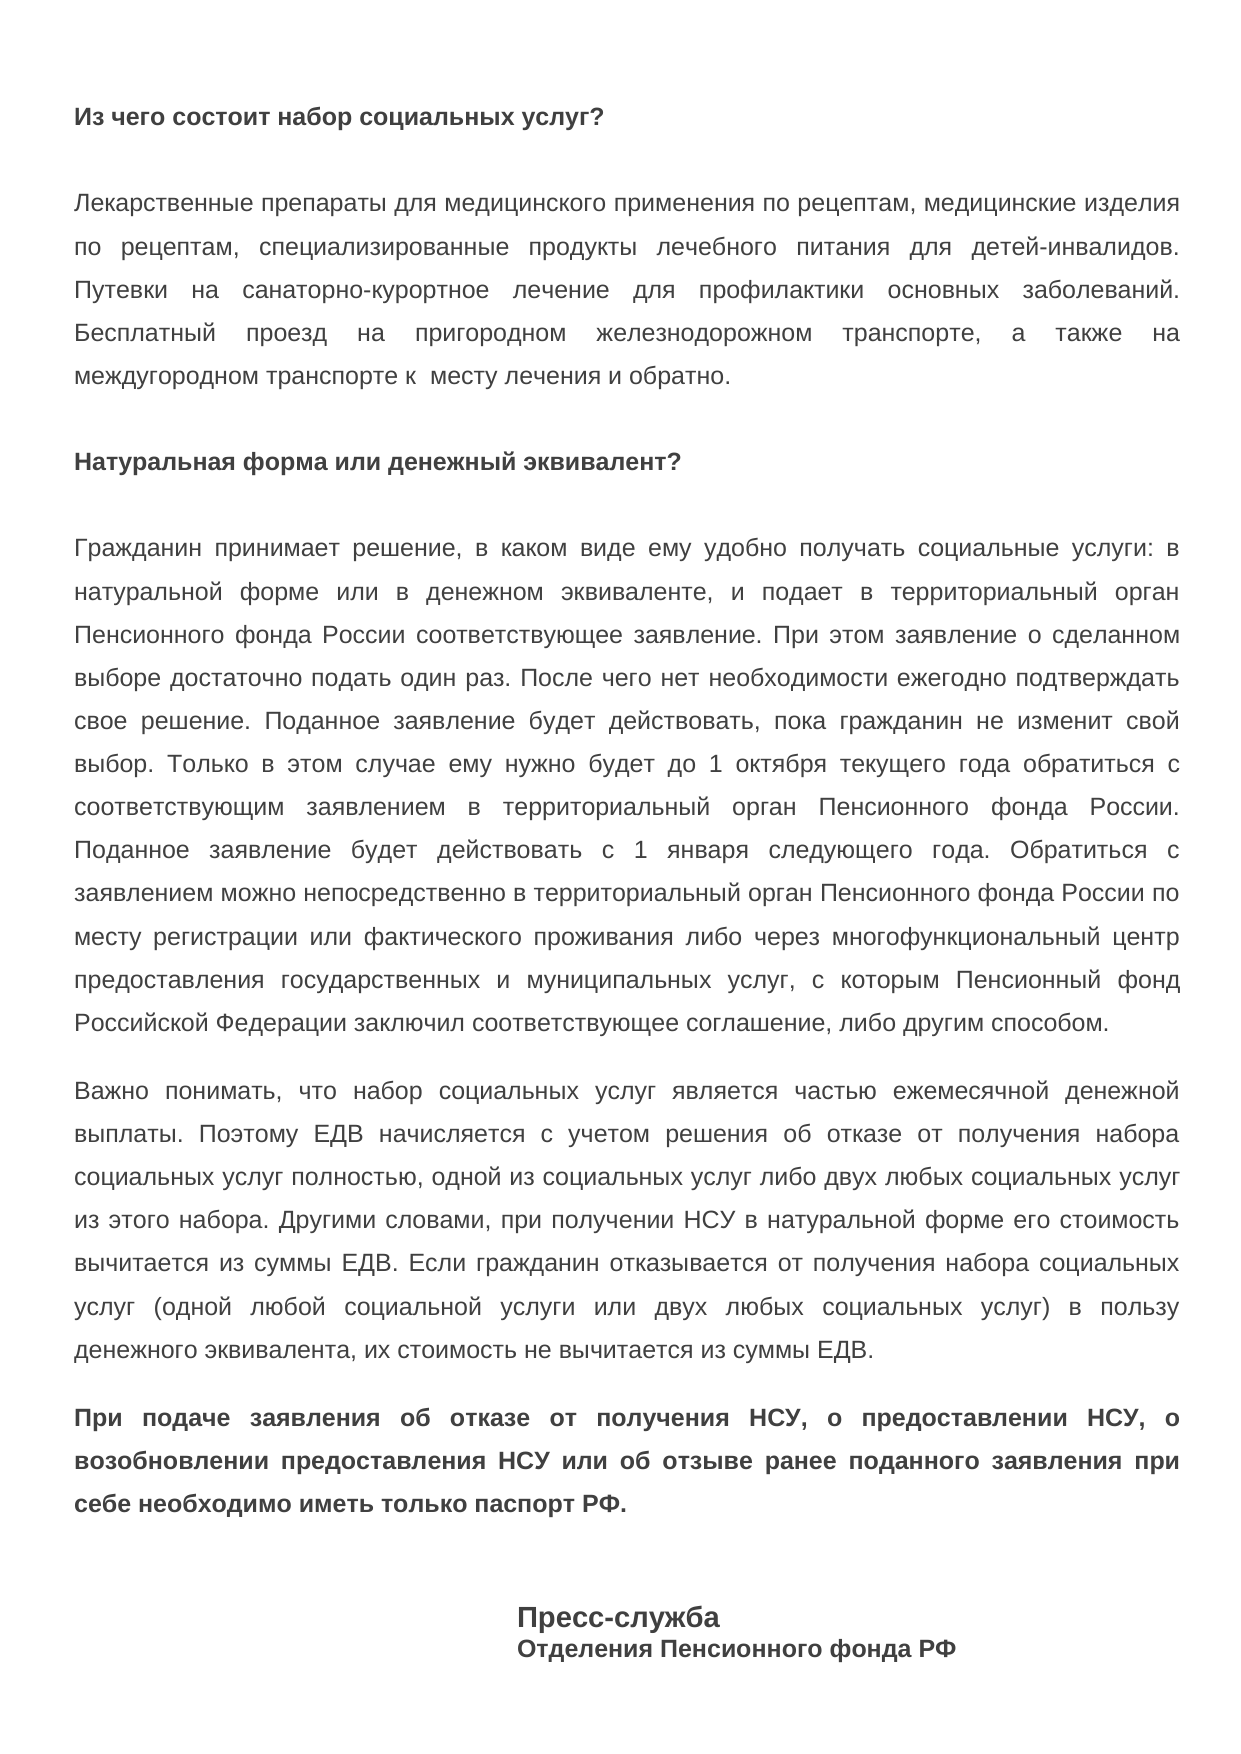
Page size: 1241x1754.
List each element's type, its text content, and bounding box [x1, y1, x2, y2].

text При подаче заявления об отказе от получения НСУ, о предоставлении НСУ, о возобновлении предоставления НСУ или об отзыве ранее поданного заявления при себе необходимо иметь только паспорт РФ. [74, 1403, 1181, 1518]
text Лекарственные препараты для медицинского применения по рецептам, медицинские изделия по рецептам, специализированные продукты лечебного питания для детей-инвалидов. Путевки на санаторно-курортное лечение для профилактики основных заболеваний. Бесплатный проезд на пригородном железнодорожном транспорте, а также на междугородном транспорте к месту лечения и обратно. [74, 188, 1181, 390]
text Важно понимать, что набор социальных услуг является частью ежемесячной денежной выплаты. Поэтому ЕДВ начисляется с учетом решения об отказе от получения набора социальных услуг полностью, одной из социальных услуг либо двух любых социальных услуг из этого набора. Другими словами, при получении НСУ в натуральной форме его стоимость вычитается из суммы ЕДВ. Если гражданин отказывается от получения набора социальных услуг (одной любой социальной услуги или двух любых социальных услуг) в пользу денежного эквивалента, их стоимость не вычитается из суммы ЕДВ. [74, 1076, 1181, 1363]
text Пресс-служба [74, 1600, 1181, 1634]
text Отделения Пенсионного фонда РФ [74, 1634, 1181, 1663]
text Из чего состоит набор социальных услуг? [74, 102, 1181, 131]
text Гражданин принимает решение, в каком виде ему удобно получать социальные услуги: в натуральной форме или в денежном эквиваленте, и подает в территориальный орган Пенсионного фонда России соответствующее заявление. При этом заявление о сделанном выборе достаточно подать один раз. После чего нет необходимости ежегодно подтверждать свое решение. Поданное заявление будет действовать, пока гражданин не изменит свой выбор. Только в этом случае ему нужно будет до 1 октября текущего года обратиться с соответствующим заявлением в территориальный орган Пенсионного фонда России. Поданное заявление будет действовать с 1 января следующего года. Обратиться с заявлением можно непосредственно в территориальный орган Пенсионного фонда России по месту регистрации или фактического проживания либо через многофункциональный центр предоставления государственных и муниципальных услуг, с которым Пенсионный фонд Российской Федерации заключил соответствующее соглашение, либо другим способом. [74, 533, 1181, 1037]
text Натуральная форма или денежный эквивалент? [74, 447, 1181, 476]
